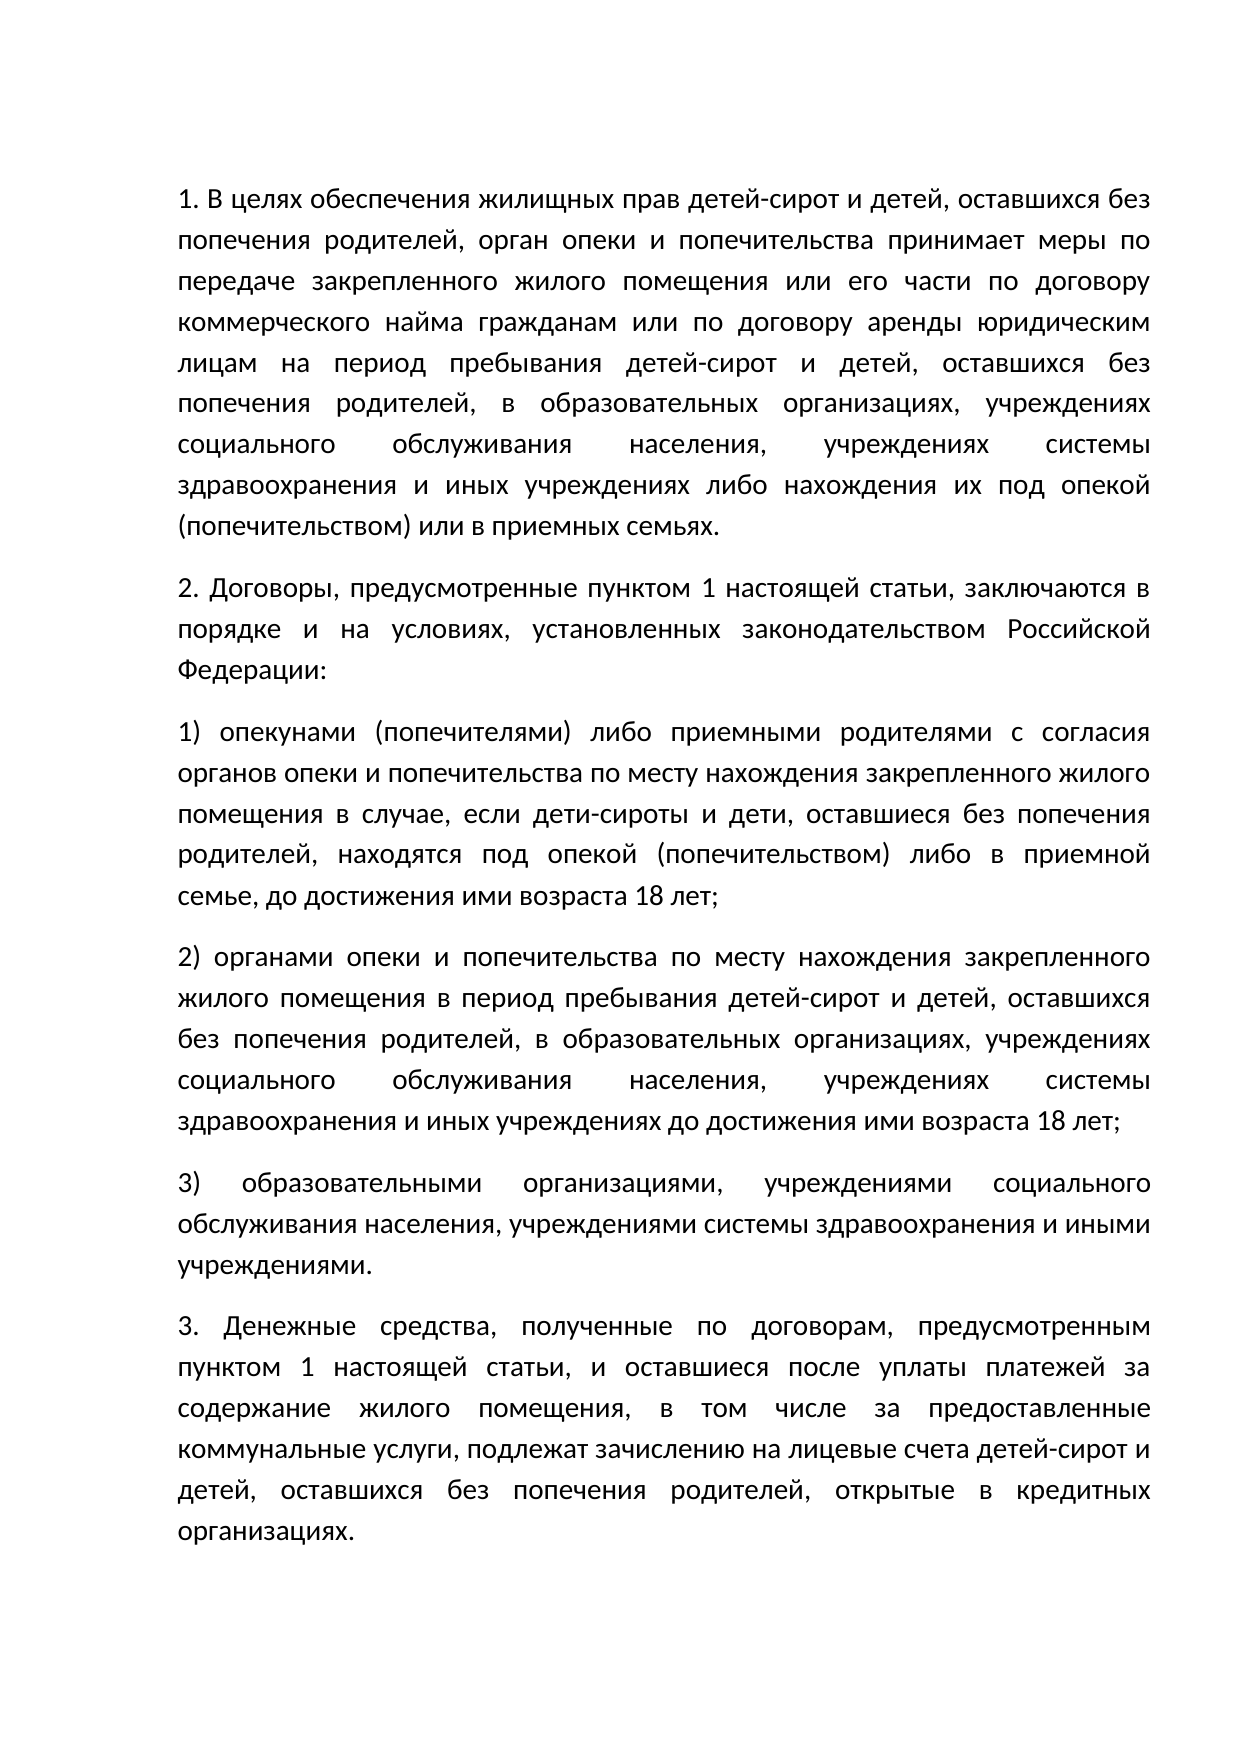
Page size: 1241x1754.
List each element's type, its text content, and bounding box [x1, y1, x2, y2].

text 1) опекунами (попечителями) либо приемными родителями с согласия органов опеки и попечительства по месту нахождения закрепленного жилого помещения в случае, если дети-сироты и дети, оставшиеся без попечения родителей, находятся под опекой (попечительством) либо в приемной семье, до достижения ими возраста 18 лет; [177, 713, 1152, 912]
text 1. В целях обеспечения жилищных прав детей-сирот и детей, оставшихся без попечения родителей, орган опеки и попечительства принимает меры по передаче закрепленного жилого помещения или его части по договору коммерческого найма гражданам или по договору аренды юридическим лицам на период пребывания детей-сирот и детей, оставшихся без попечения родителей, в образовательных организациях, учреждениях социального обслуживания населения, учреждениях системы здравоохранения и иных учреждениях либо нахождения их под опекой (попечительством) или в приемных семьях. [177, 180, 1152, 543]
text 2. Договоры, предусмотренные пунктом 1 настоящей статьи, заключаются в порядке и на условиях, установленных законодательством Российской Федерации: [177, 569, 1152, 687]
text 3) образовательными организациями, учреждениями социального обслуживания населения, учреждениями системы здравоохранения и иными учреждениями. [177, 1164, 1152, 1281]
text 2) органами опеки и попечительства по месту нахождения закрепленного жилого помещения в период пребывания детей-сирот и детей, оставшихся без попечения родителей, в образовательных организациях, учреждениях социального обслуживания населения, учреждениях системы здравоохранения и иных учреждениях до достижения ими возраста 18 лет; [177, 938, 1152, 1138]
text 3. Денежные средства, полученные по договорам, предусмотренным пунктом 1 настоящей статьи, и оставшиеся после уплаты платежей за содержание жилого помещения, в том числе за предоставленные коммунальные услуги, подлежат зачислению на лицевые счета детей-сирот и детей, оставшихся без попечения родителей, открытые в кредитных организациях. [177, 1307, 1152, 1548]
